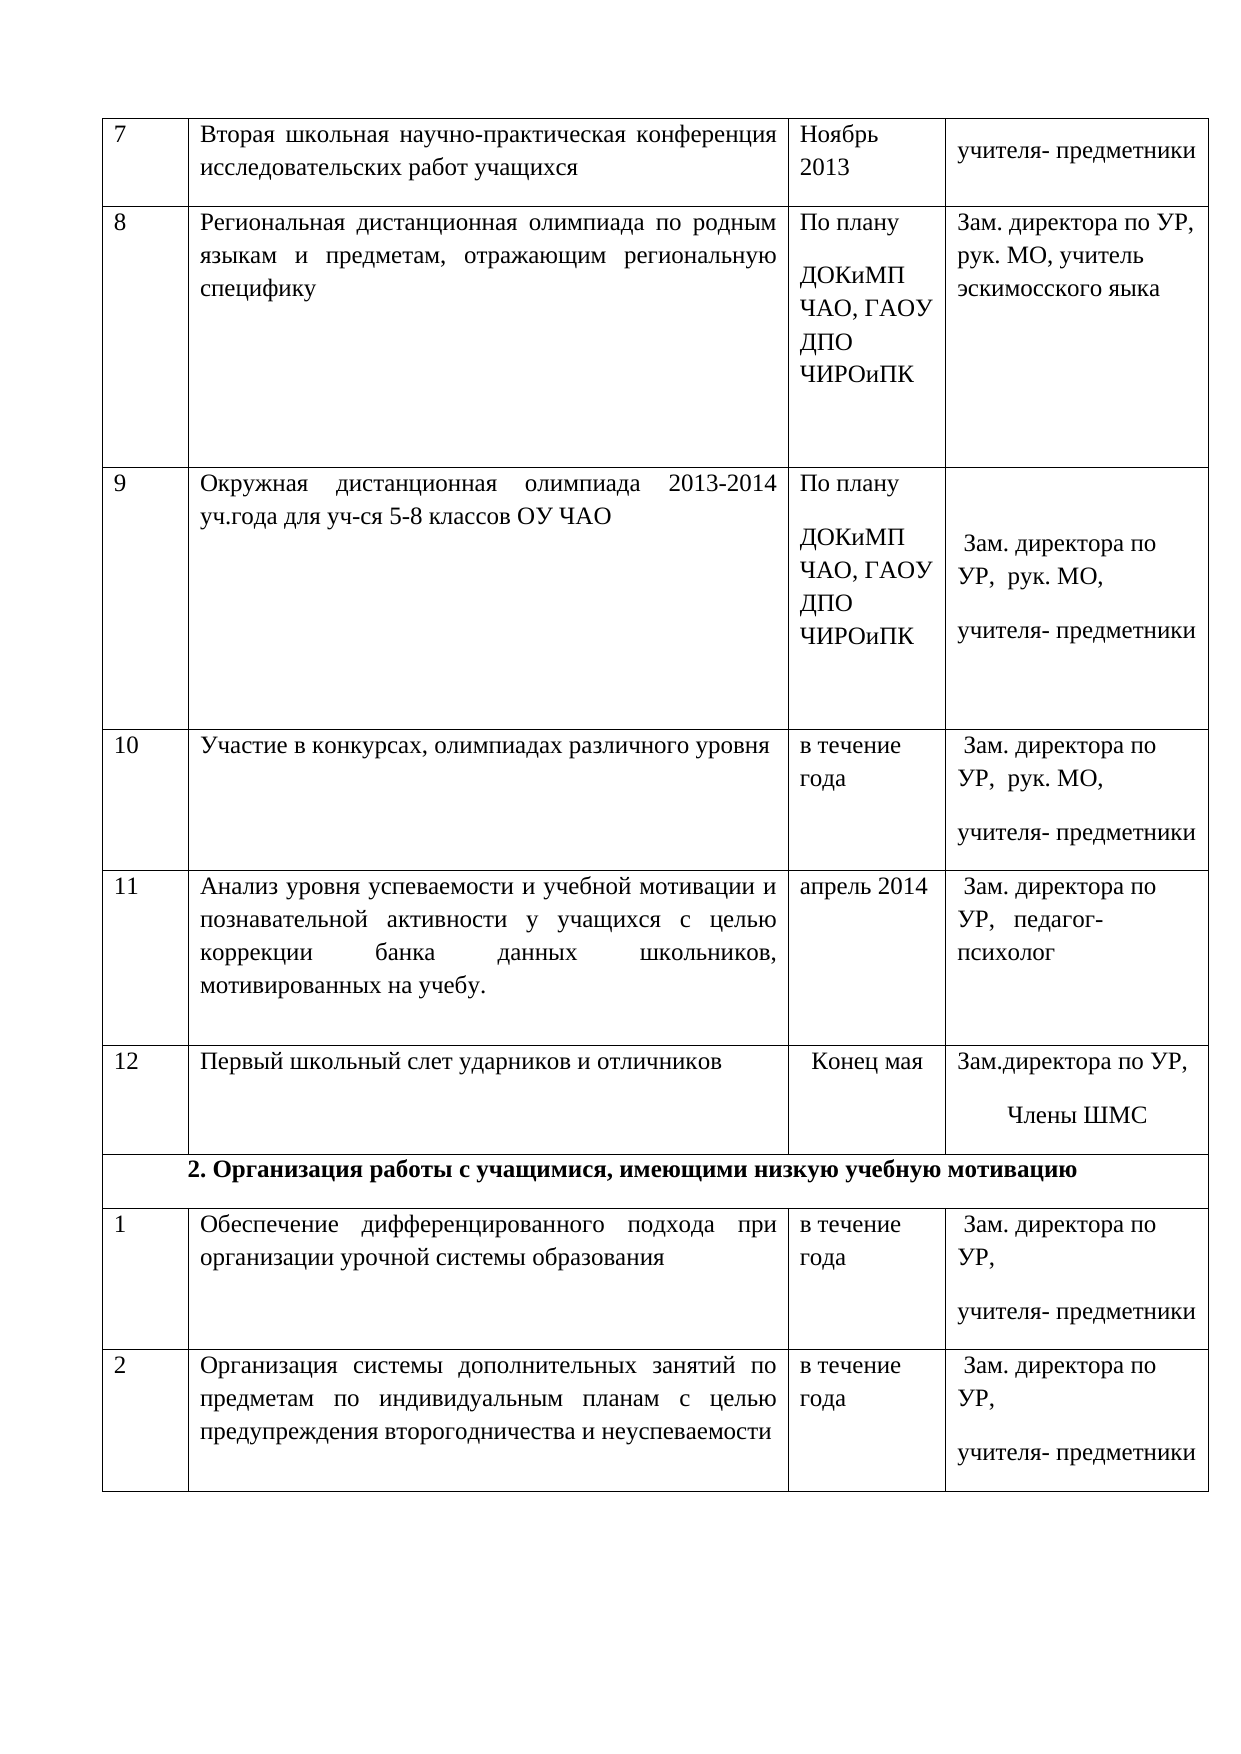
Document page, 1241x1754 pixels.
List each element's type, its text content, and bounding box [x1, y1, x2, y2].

table_cell апрель 2014 [789, 871, 945, 1045]
table_cell в течение года [789, 730, 945, 870]
table_cell По плану ДОКиМП ЧАО, ГАОУ ДПО ЧИРОиПК [789, 207, 945, 467]
table_cell 10 [103, 730, 188, 870]
table_cell Зам.директора по УР, Члены ШМС [946, 1046, 1208, 1153]
table_cell Организация системы дополнительных занятий по предметам по индивидуальным планам с целью предупреждения второгодничества и неуспеваемости [189, 1350, 788, 1491]
table_cell 8 [103, 207, 188, 467]
table_cell 2. Организация работы с учащимися, имеющими низкую учебную мотивацию [103, 1155, 1208, 1208]
table_cell 2 [103, 1350, 188, 1491]
table_cell Обеспечение дифференцированного подхода при организации урочной системы образования [189, 1209, 788, 1349]
table_cell Окружная дистанционная олимпиада 2013-2014 уч.года для уч-ся 5-8 классов ОУ ЧАО [189, 468, 788, 729]
table_cell Зам. директора по УР, учителя- предметники [946, 1209, 1208, 1349]
table_cell Анализ уровня успеваемости и учебной мотивации и познавательной активности у учащихся с целью коррекции банка данных школьников, мотивированных на учебу. [189, 871, 788, 1045]
table_cell Ноябрь 2013 [789, 119, 945, 206]
table_cell 7 [103, 119, 188, 206]
table_cell Первый школьный слет ударников и отличников [189, 1046, 788, 1153]
table_cell в течение года [789, 1350, 945, 1491]
table_cell 11 [103, 871, 188, 1045]
table_cell в течение года [789, 1209, 945, 1349]
table_cell Зам. директора по УР, рук. МО, учителя- предметники [946, 468, 1208, 729]
table_cell 9 [103, 468, 188, 729]
table_cell Зам. директора по УР, рук. МО, учитель эскимосского яыка [946, 207, 1208, 467]
table_cell Конец мая [789, 1046, 945, 1153]
table_cell Участие в конкурсах, олимпиадах различного уровня [189, 730, 788, 870]
table_cell 1 [103, 1209, 188, 1349]
table_cell Региональная дистанционная олимпиада по родным языкам и предметам, отражающим региональную специфику [189, 207, 788, 467]
table_cell 12 [103, 1046, 188, 1153]
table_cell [946, 119, 1208, 206]
table_cell Зам. директора по УР, педагог-психолог [946, 871, 1208, 1045]
table_cell Зам. директора по УР, учителя- предметники [946, 1350, 1208, 1491]
table_cell Вторая школьная научно-практическая конференция исследовательских работ учащихся [189, 119, 788, 206]
table_cell Зам. директора по УР, рук. МО, учителя- предметники [946, 730, 1208, 870]
table_cell По плану ДОКиМП ЧАО, ГАОУ ДПО ЧИРОиПК [789, 468, 945, 729]
